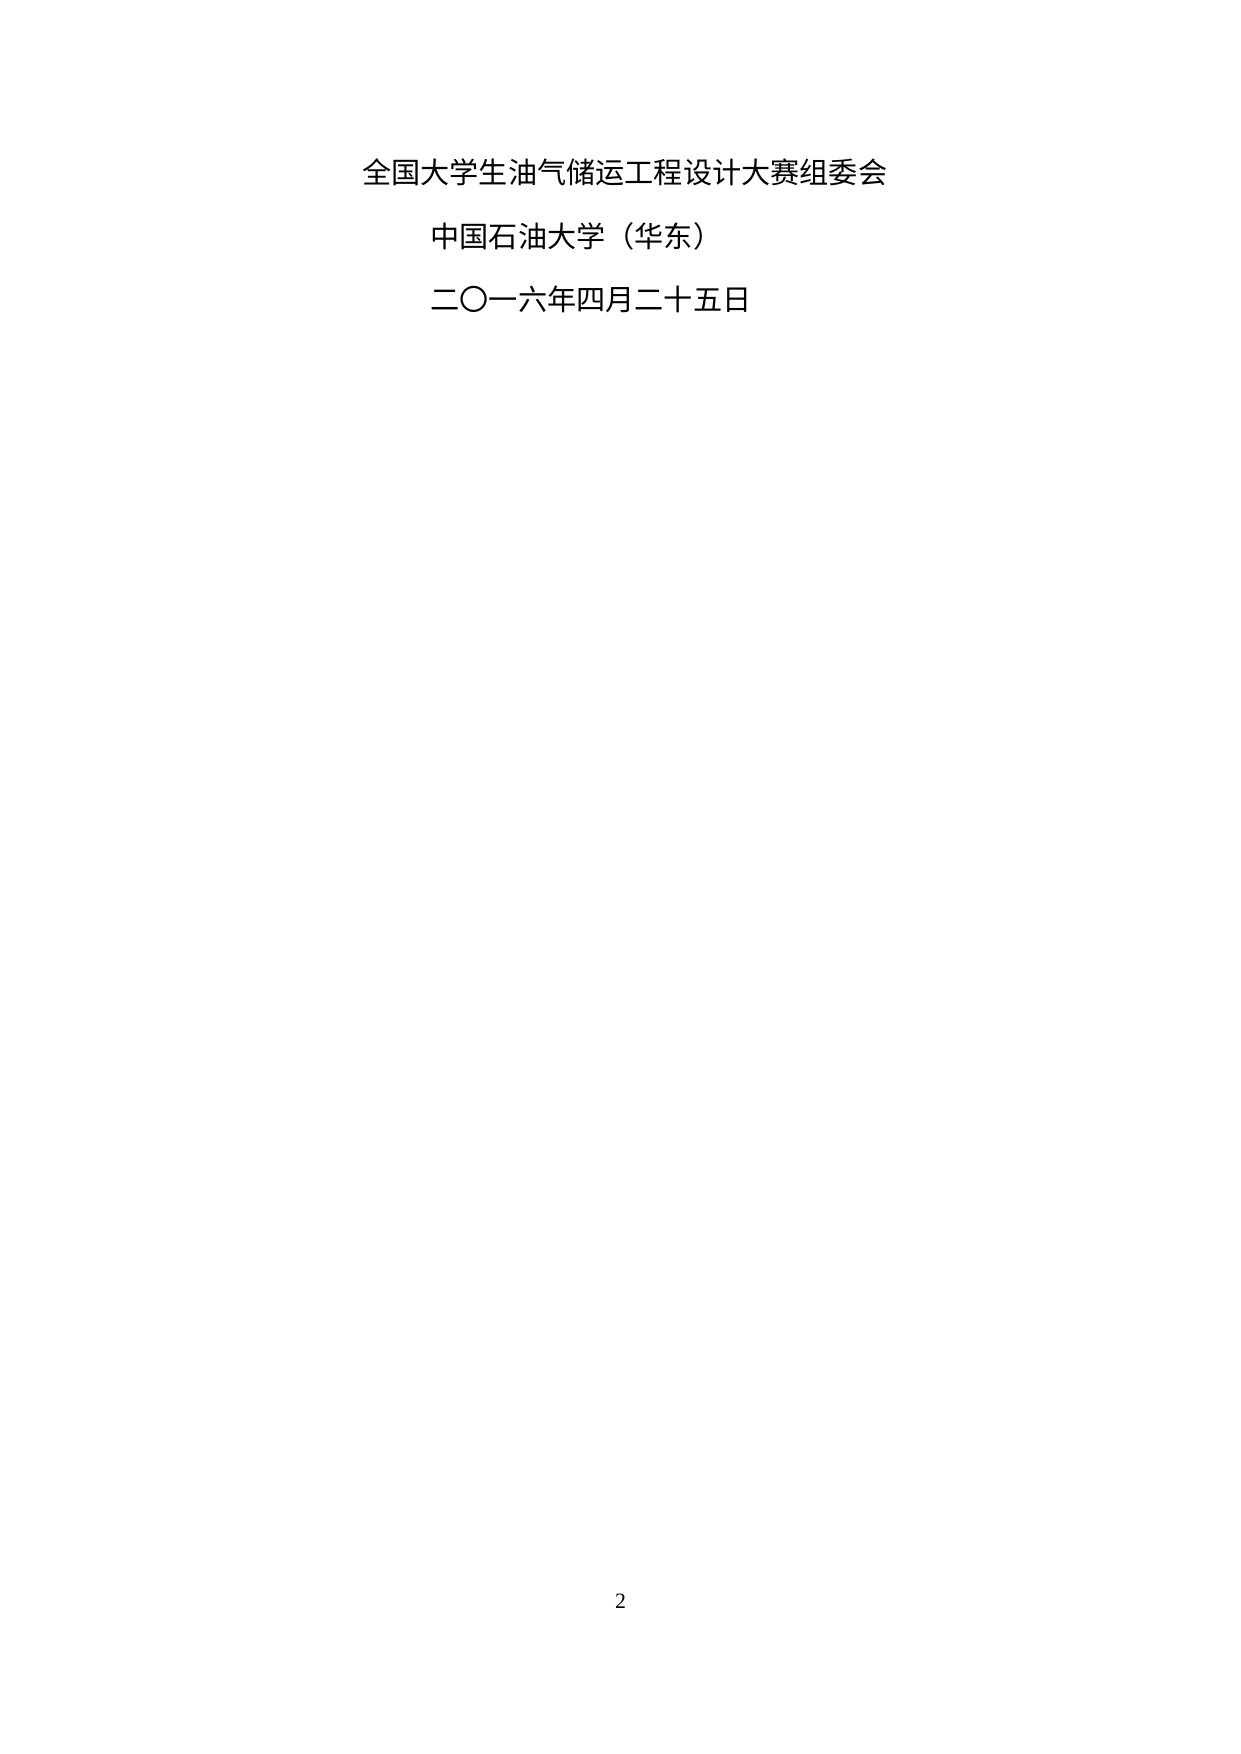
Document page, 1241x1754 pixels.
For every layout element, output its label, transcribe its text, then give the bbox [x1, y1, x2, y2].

text 中国石油大学（华东） [187, 213, 1053, 256]
text 全国大学生油气储运工程设计大赛组委会 [187, 150, 1053, 192]
text 二〇一六年四月二十五日 [187, 277, 1053, 319]
